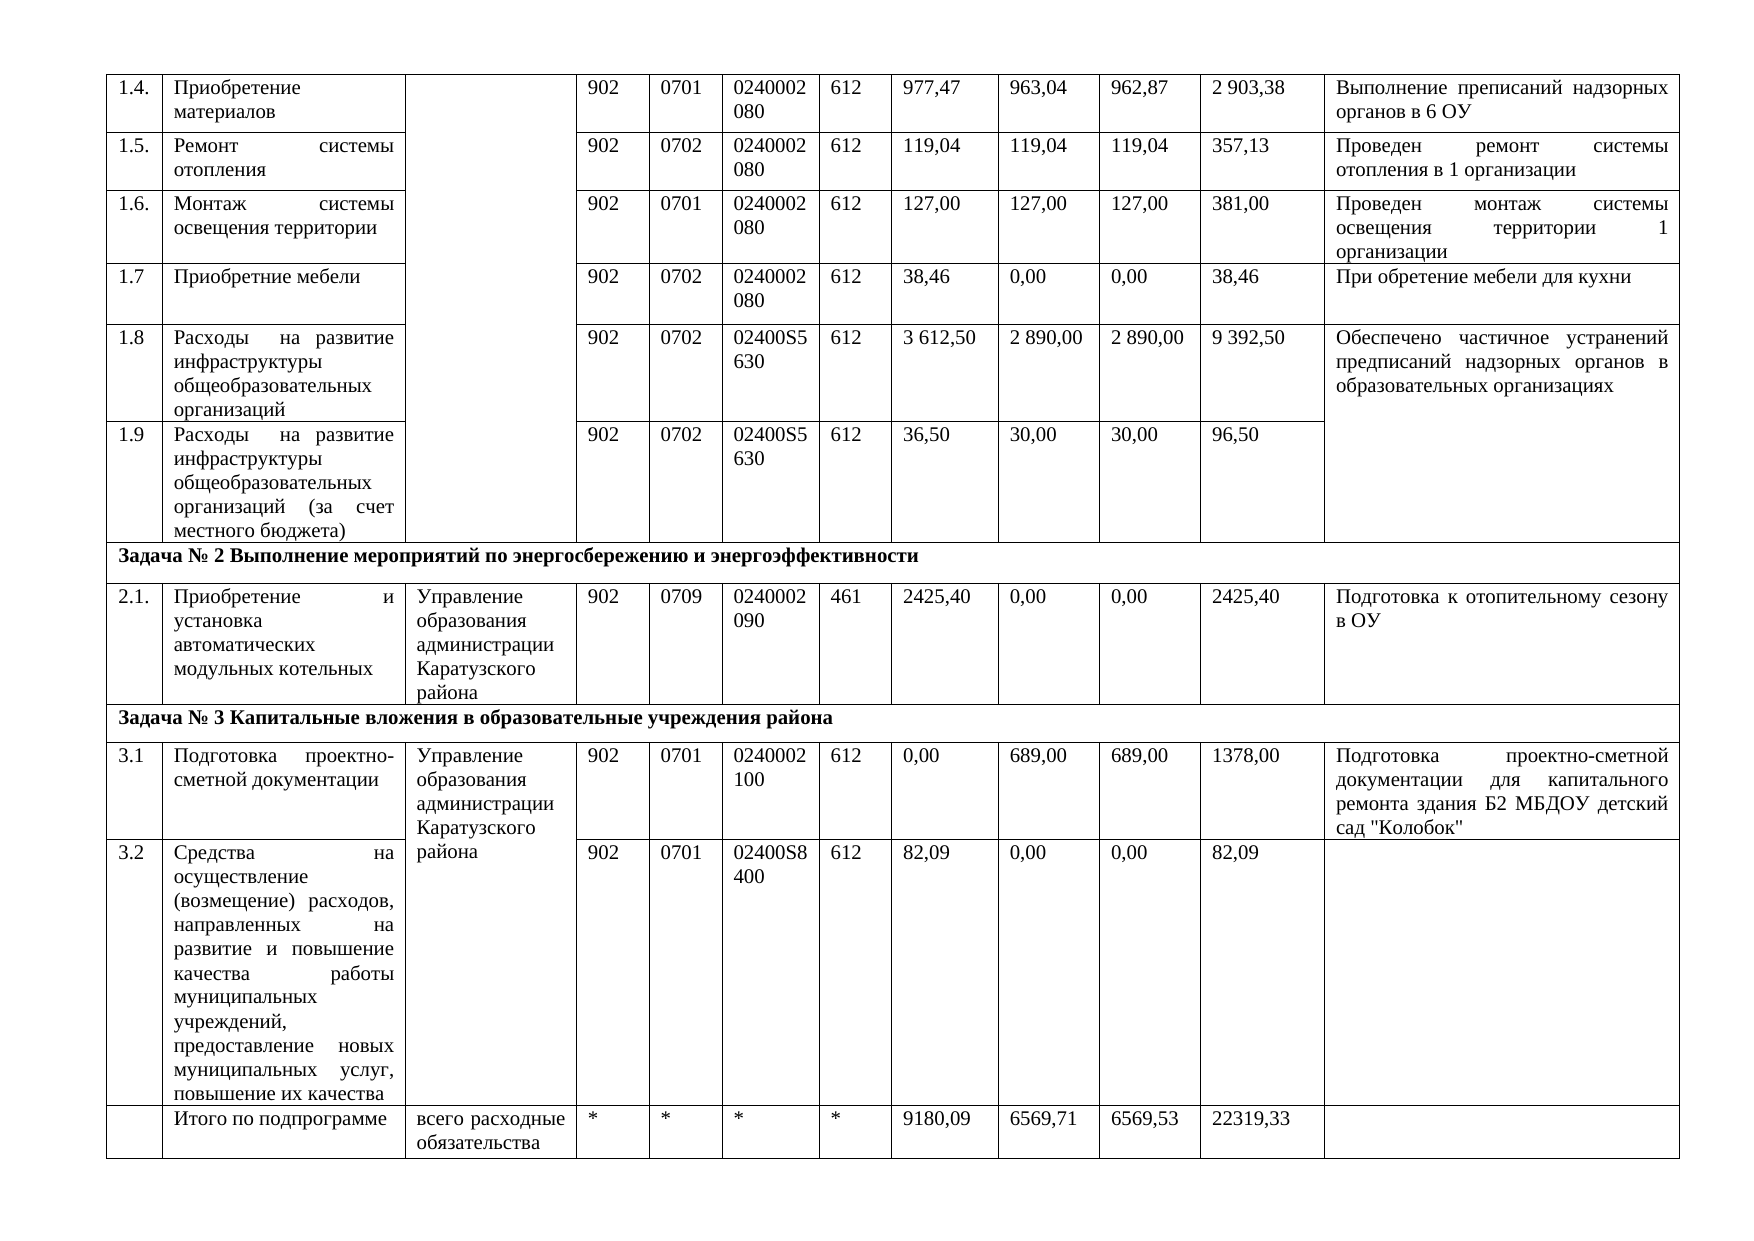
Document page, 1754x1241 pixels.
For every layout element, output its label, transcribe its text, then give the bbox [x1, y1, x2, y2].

table_cell 977,47 [892, 75, 998, 132]
table_cell 9 392,50 [1201, 325, 1324, 421]
table_cell 0,00 [892, 743, 998, 839]
table_cell 2.1. [107, 584, 162, 704]
table_cell 461 [820, 584, 891, 704]
table_cell 902 [577, 264, 649, 324]
table_cell 689,00 [999, 743, 1099, 839]
table_cell Управление образования администрации Каратузского района [406, 584, 576, 704]
table_cell 1.6. [107, 191, 162, 263]
table_cell Подготовка проектно-сметной документации для капитального ремонта здания Б2 МБДОУ детский сад "Колобок" [1325, 743, 1679, 839]
table_cell 902 [577, 191, 649, 263]
table_cell 02400S5630 [723, 422, 819, 542]
table_cell 1378,00 [1201, 743, 1324, 839]
table_cell Приобретение материалов [163, 75, 405, 132]
table_cell 0240002080 [723, 75, 819, 132]
table_cell 2425,40 [1201, 584, 1324, 704]
table_cell 2 890,00 [1100, 325, 1200, 421]
table_cell Управление образования администрации Каратузского района [406, 743, 576, 1105]
table_cell 2 890,00 [999, 325, 1099, 421]
table_cell Задача № 3 Капитальные вложения в образовательные учреждения района [107, 705, 1679, 742]
table_cell 0701 [650, 75, 722, 132]
table_cell 0701 [650, 743, 722, 839]
table_cell 30,00 [1100, 422, 1200, 542]
table_cell Монтаж системы освещения территории [163, 191, 405, 263]
table_cell 1.9 [107, 422, 162, 542]
table_cell Расходы на развитие инфраструктуры общеобразовательных организаций [163, 325, 405, 421]
table_cell Подготовка проектно-сметной документации [163, 743, 405, 839]
table_cell * [650, 1106, 722, 1158]
table_cell 6569,71 [999, 1106, 1099, 1158]
table_cell всего расходные обязательства [406, 1106, 576, 1158]
table_cell 9180,09 [892, 1106, 998, 1158]
table_cell 0,00 [1100, 584, 1200, 704]
table_cell Выполнение преписаний надзорных органов в 6 ОУ [1325, 75, 1679, 132]
table_cell 0702 [650, 422, 722, 542]
table_cell 82,09 [892, 840, 998, 1105]
table_cell 612 [820, 133, 891, 189]
table_cell Средства на осуществление (возмещение) расходов, направленных на развитие и повышение качества работы муниципальных учреждений, предоставление новых муниципальных услуг, повышение их качества [163, 840, 405, 1105]
table_cell 96,50 [1201, 422, 1324, 542]
table_cell 0240002090 [723, 584, 819, 704]
table_cell 3.1 [107, 743, 162, 839]
table_cell 902 [577, 133, 649, 189]
table_cell 30,00 [999, 422, 1099, 542]
table_cell 0702 [650, 133, 722, 189]
table_cell 36,50 [892, 422, 998, 542]
table_cell 119,04 [1100, 133, 1200, 189]
table_cell * [820, 1106, 891, 1158]
table_cell 02400S8400 [723, 840, 819, 1105]
table_cell 0,00 [1100, 840, 1200, 1105]
table_cell 902 [577, 743, 649, 839]
table_cell 2425,40 [892, 584, 998, 704]
table_cell Обеспечено частичное устранений предписаний надзорных органов в образовательных организациях [1325, 325, 1679, 542]
table_cell 0240002080 [723, 191, 819, 263]
table_cell 0709 [650, 584, 722, 704]
table_cell 902 [577, 325, 649, 421]
table_cell 1.8 [107, 325, 162, 421]
table_cell 962,87 [1100, 75, 1200, 132]
table_cell 0240002100 [723, 743, 819, 839]
table_cell Приобретние мебели [163, 264, 405, 324]
table_cell 963,04 [999, 75, 1099, 132]
table_cell 902 [577, 584, 649, 704]
table_cell 612 [820, 422, 891, 542]
table_cell 6569,53 [1100, 1106, 1200, 1158]
table_cell 02400S5630 [723, 325, 819, 421]
table_cell [1325, 840, 1679, 1105]
table_cell 1.5. [107, 133, 162, 189]
table_cell 381,00 [1201, 191, 1324, 263]
table_cell 127,00 [1100, 191, 1200, 263]
table_cell Подготовка к отопительному сезону в ОУ [1325, 584, 1679, 704]
table_cell 127,00 [892, 191, 998, 263]
table_cell Задача № 2 Выполнение мероприятий по энергосбережению и энергоэффективности [107, 543, 1679, 583]
table_cell 612 [820, 840, 891, 1105]
table_cell Расходы на развитие инфраструктуры общеобразовательных организаций (за счет местного бюджета) [163, 422, 405, 542]
table_cell 82,09 [1201, 840, 1324, 1105]
table_cell 1.4. [107, 75, 162, 132]
table_cell 0702 [650, 325, 722, 421]
table_cell 0,00 [1100, 264, 1200, 324]
table_cell 612 [820, 191, 891, 263]
table_cell При обретение мебели для кухни [1325, 264, 1679, 324]
table_cell 127,00 [999, 191, 1099, 263]
table_cell Проведен монтаж системы освещения территории 1 организации [1325, 191, 1679, 263]
table_cell 2 903,38 [1201, 75, 1324, 132]
table_cell 902 [577, 840, 649, 1105]
table_cell 357,13 [1201, 133, 1324, 189]
table_cell 1.7 [107, 264, 162, 324]
table_cell 119,04 [892, 133, 998, 189]
table_cell 612 [820, 325, 891, 421]
table_cell Приобретение и установка автоматических модульных котельных [163, 584, 405, 704]
table_cell 0240002080 [723, 264, 819, 324]
table_cell 38,46 [892, 264, 998, 324]
table_cell 612 [820, 743, 891, 839]
table_cell 0701 [650, 191, 722, 263]
table_cell 3 612,50 [892, 325, 998, 421]
table_cell 612 [820, 264, 891, 324]
table_cell [107, 1106, 162, 1158]
table_cell 902 [577, 75, 649, 132]
table_cell 0702 [650, 264, 722, 324]
table_cell 38,46 [1201, 264, 1324, 324]
table_cell 612 [820, 75, 891, 132]
table_cell Ремонт системы отопления [163, 133, 405, 189]
table_cell 0701 [650, 840, 722, 1105]
table_cell 22319,33 [1201, 1106, 1324, 1158]
table_cell 0240002080 [723, 133, 819, 189]
table_cell Проведен ремонт системы отопления в 1 организации [1325, 133, 1679, 189]
table_cell 0,00 [999, 264, 1099, 324]
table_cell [163, 1106, 405, 1158]
table_cell 3.2 [107, 840, 162, 1105]
table_cell 689,00 [1100, 743, 1200, 839]
table_cell * [577, 1106, 649, 1158]
table_cell [1325, 1106, 1679, 1158]
table_cell 902 [577, 422, 649, 542]
table_cell * [723, 1106, 819, 1158]
table_cell 119,04 [999, 133, 1099, 189]
table_cell 0,00 [999, 584, 1099, 704]
table_cell 0,00 [999, 840, 1099, 1105]
